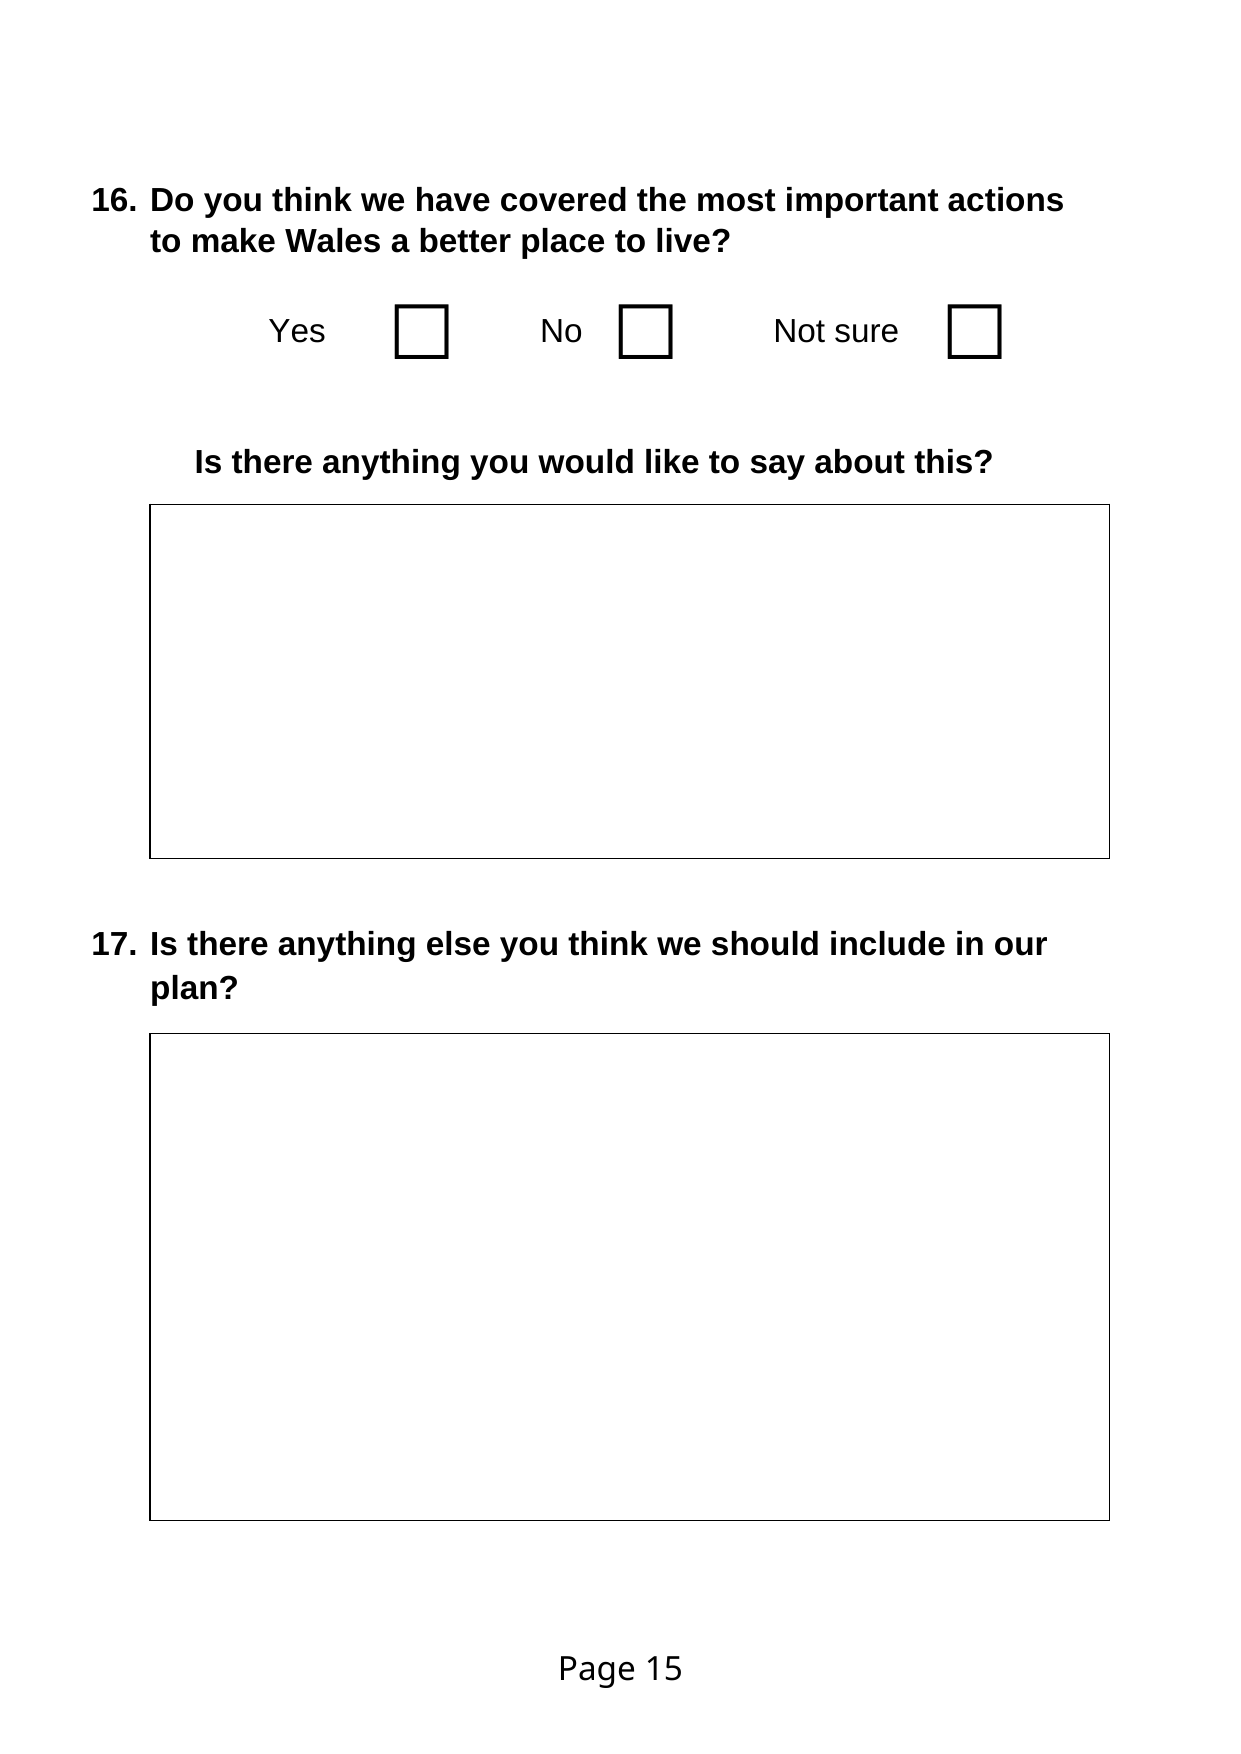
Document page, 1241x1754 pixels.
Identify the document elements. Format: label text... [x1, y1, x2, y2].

table_header Yes [201, 280, 364, 382]
text Is there anything you would like to say about this? [194, 443, 1090, 481]
list Is there anything else you think we should include in our plan? [91, 924, 1090, 1006]
list Do you think we have covered the most important actions to make Wales a better place to live? [91, 180, 1090, 260]
table_header Not sure [695, 280, 910, 382]
table_header No [479, 280, 597, 382]
table_header [151, 1034, 1109, 1520]
table_header [151, 505, 1109, 858]
